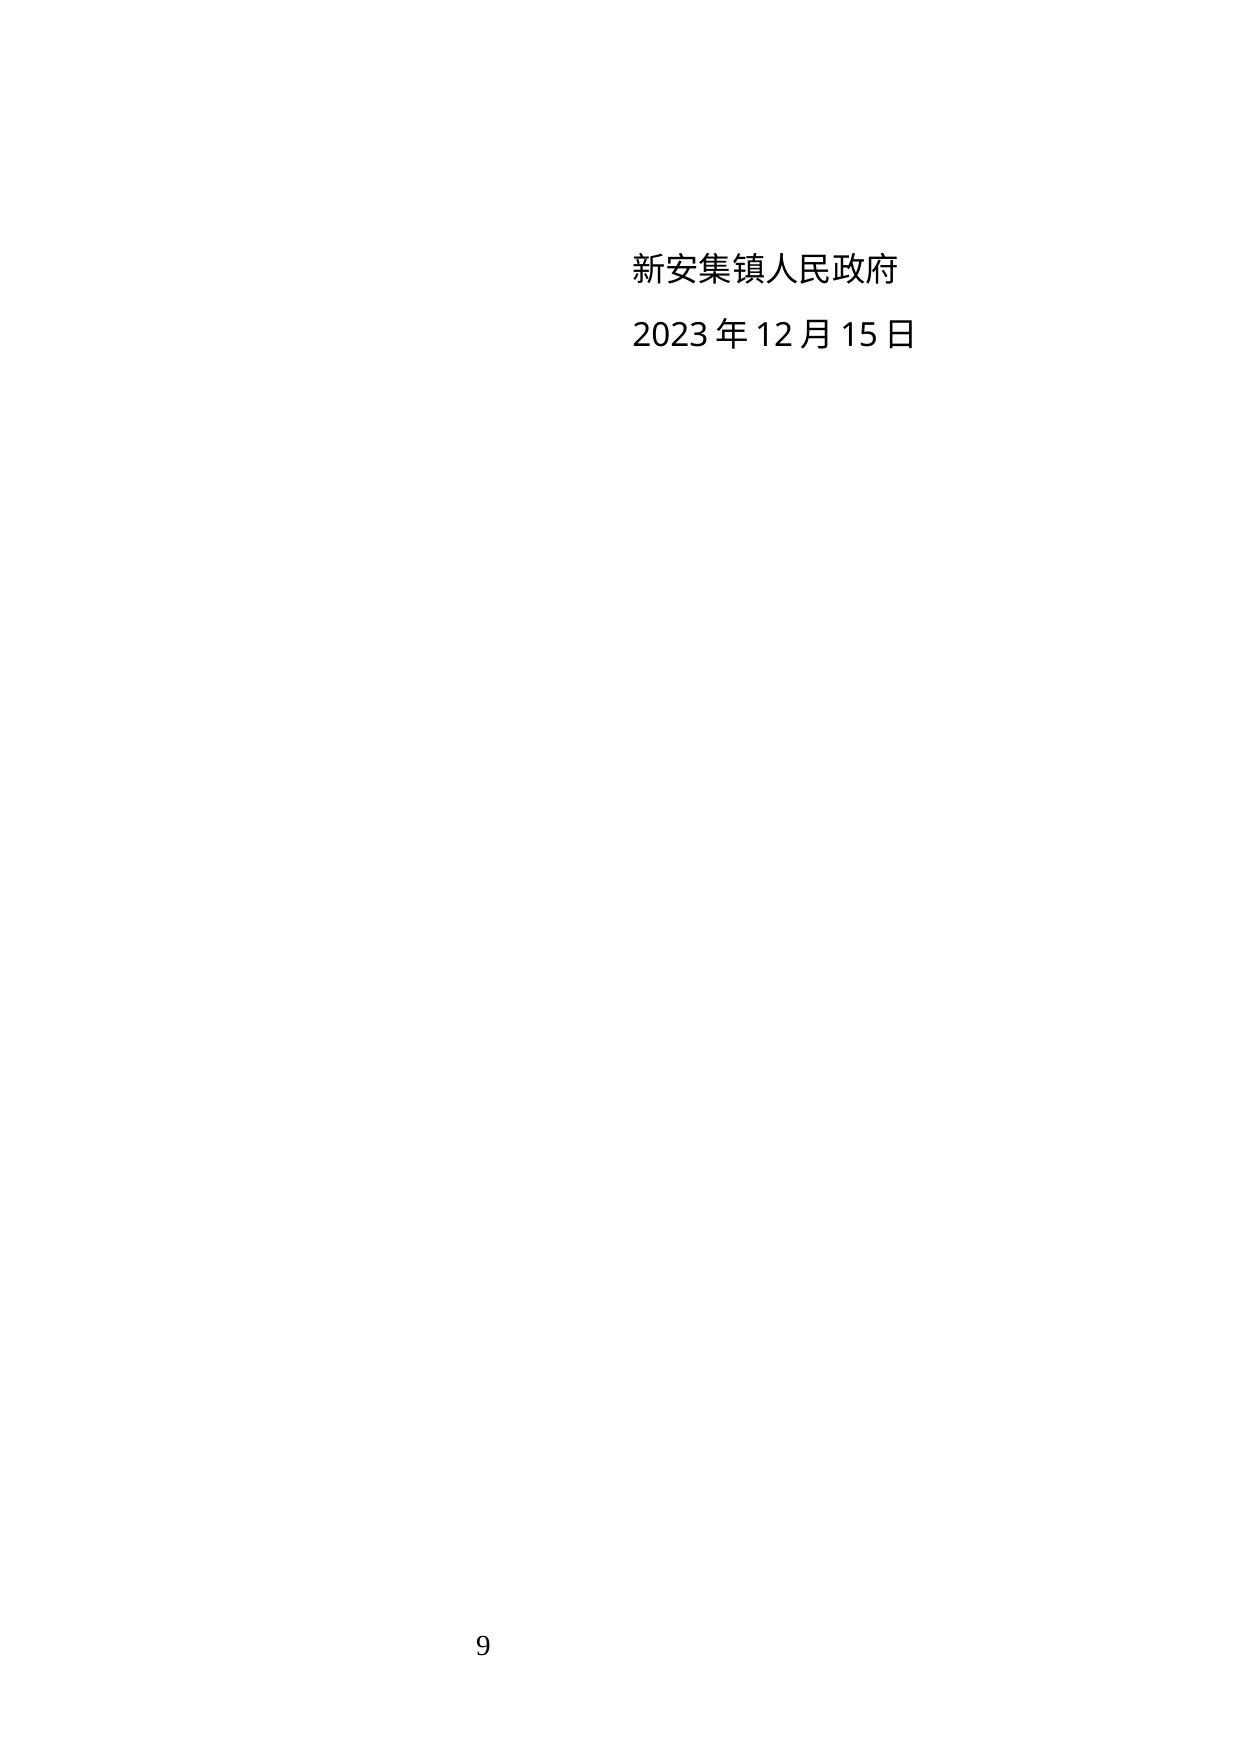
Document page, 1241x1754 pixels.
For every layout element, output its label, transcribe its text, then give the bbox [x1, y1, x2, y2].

list 新安集镇人民政府 [165, 235, 1087, 299]
list 2023年12月15日 [165, 299, 1087, 364]
